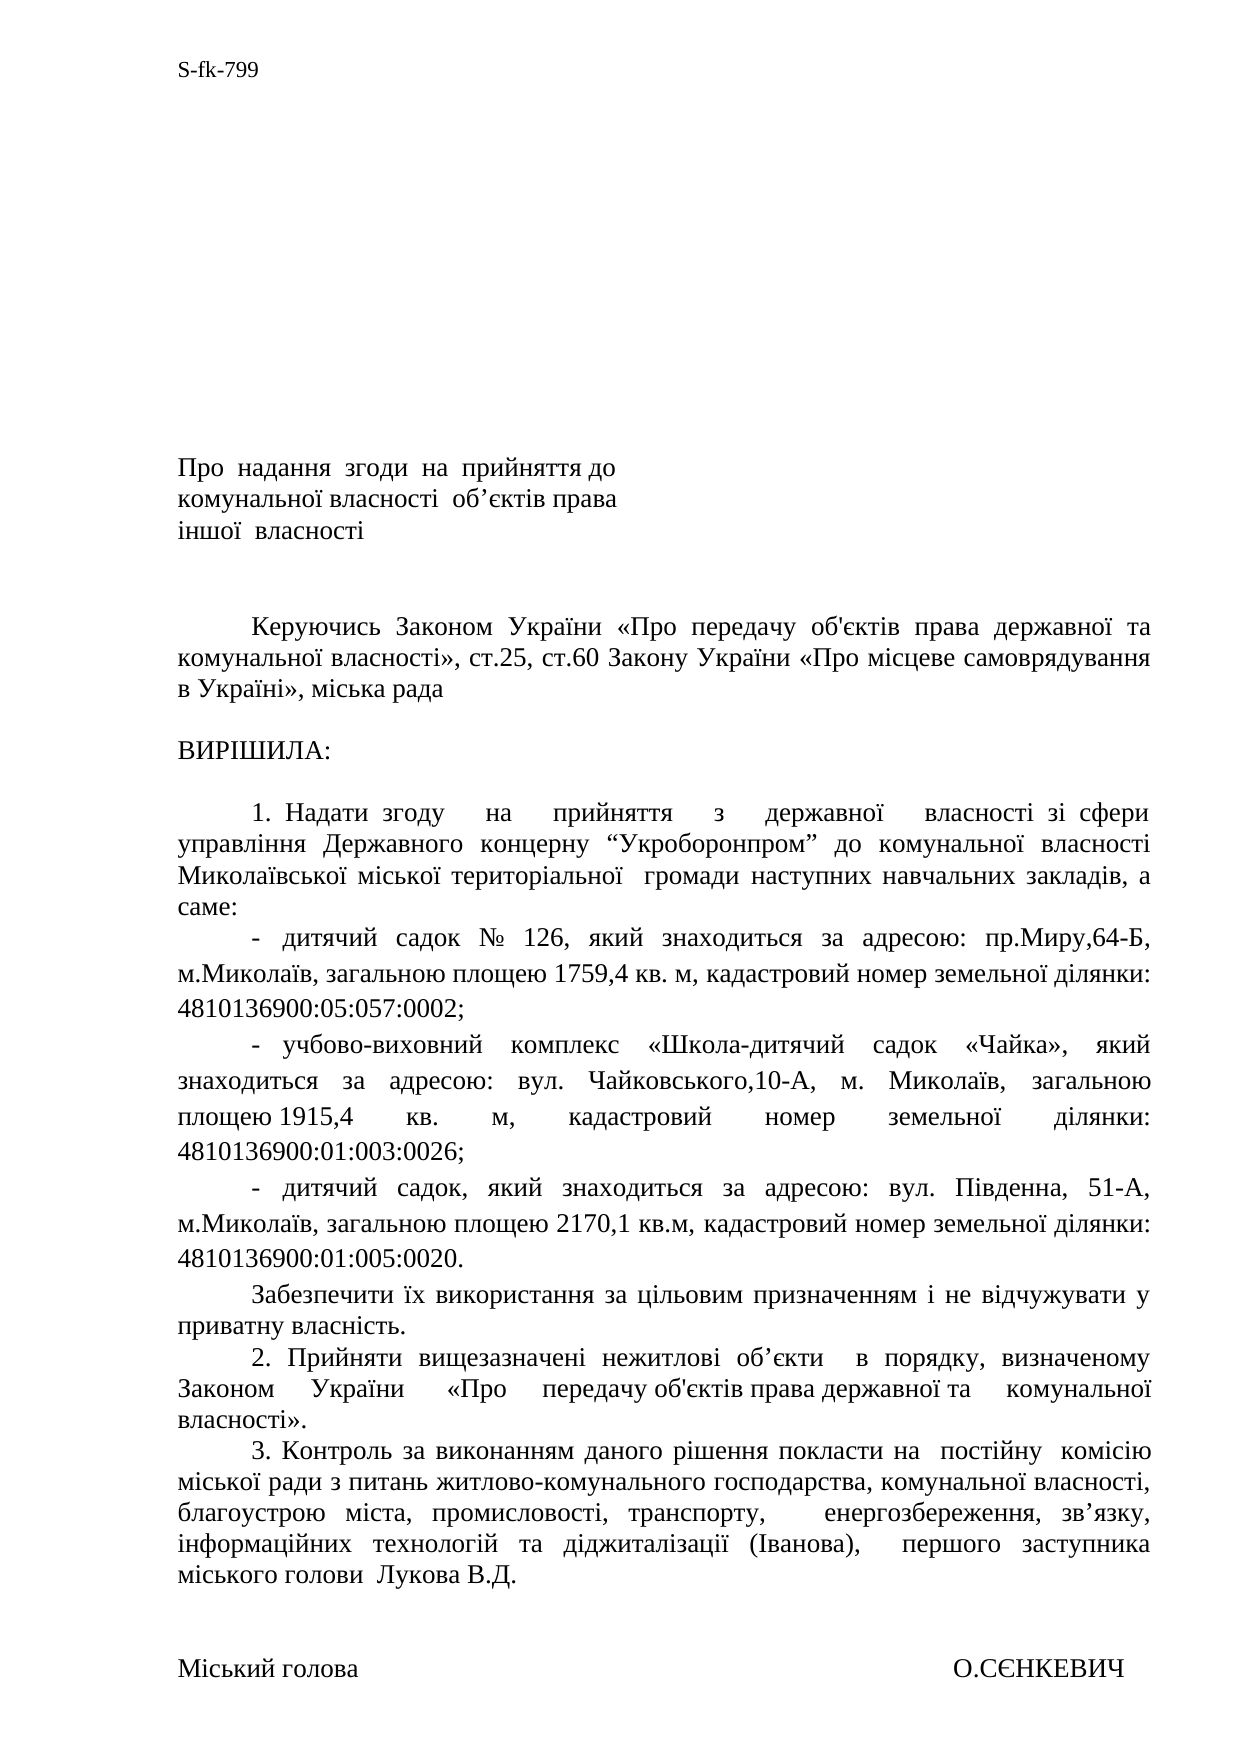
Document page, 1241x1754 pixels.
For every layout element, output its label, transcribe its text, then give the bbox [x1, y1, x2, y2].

text 2. Прийняти вищезазначені нежитлові об’єкти в порядку, визначеному Законом України «Про передачу об'єктів права державної та комунальної власності». [177, 1341, 1152, 1434]
text ВИРІШИЛА: [177, 734, 1152, 765]
text Забезпечити їх використання за цільовим призначенням і не відчужувати у приватну власність. [177, 1278, 1152, 1341]
text Міський голова О.СЄНКЕВИЧ [177, 1652, 1152, 1683]
text S-fk-799 [177, 56, 1152, 82]
text 1. Надати згоду на прийняття з державної власності зі сфери управління Державного концерну “Укроборонпром” до комунальної власності Миколаївської міської територіальної громади наступних навчальних закладів, а саме: [177, 796, 1152, 921]
text 3. Контроль за виконанням даного рішення покласти на постійну комісію міської ради з питань житлово-комунального господарства, комунальної власності, благоустрою міста, промисловості, транспорту, енергозбереження, зв’язку, інформаційних технологій та діджиталізації (Іванова), першого заступника міського голови Лукова В.Д. [177, 1434, 1152, 1590]
list дитячий садок, який знаходиться за адресою: вул. Південна, 51-А, м.Миколаїв, загальною площею 2170,1 кв.м, кадастровий номер земельної ділянки: 4810136900:01:005:0020. [177, 1171, 1152, 1274]
text Про надання згоди на прийняття до [177, 451, 1152, 483]
text Керуючись Законом України «Про передачу об'єктів права державної та комунальної власності», ст.25, ст.60 Закону України «Про місцеве самоврядування в Україні», міська рада [177, 609, 1152, 703]
list дитячий садок № 126, який знаходиться за адресою: пр.Миру,64-Б, м.Миколаїв, загальною площею 1759,4 кв. м, кадастровий номер земельної ділянки: 4810136900:05:057:0002; [177, 921, 1152, 1024]
text комунальної власності об’єктів права [177, 483, 1152, 514]
text іншої власності [177, 514, 1152, 545]
list учбово-виховний комплекс «Школа-дитячий садок «Чайка», який знаходиться за адресою: вул. Чайковського,10-А, м. Миколаїв, загальною площею 1915,4 кв. м, кадастровий номер земельної ділянки: 4810136900:01:003:0026; [177, 1028, 1152, 1167]
